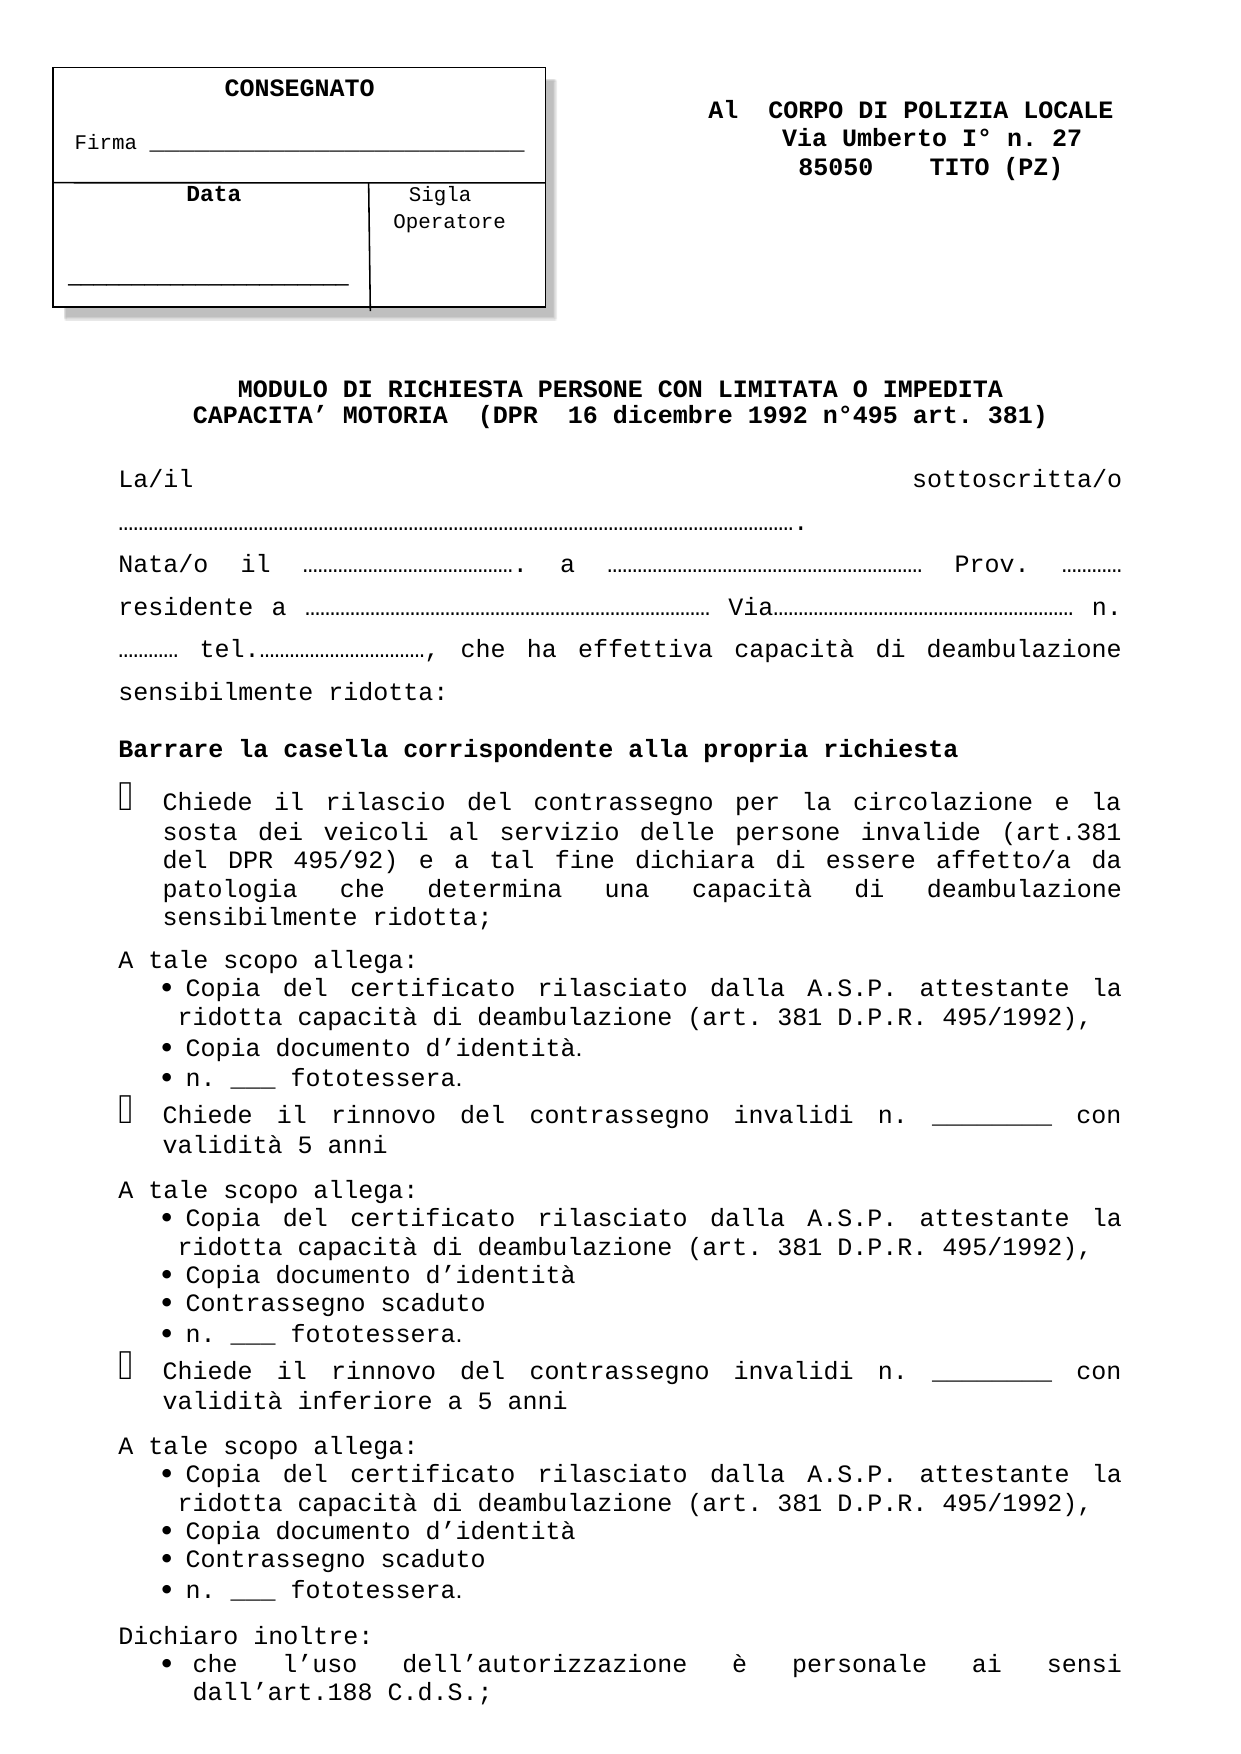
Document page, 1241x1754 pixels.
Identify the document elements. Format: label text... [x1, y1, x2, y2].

text n. ___ fototessera. [118, 1319, 1122, 1350]
text Via Umberto I° n. 27 [708, 126, 1122, 154]
text Copia documento d’identità [118, 1263, 1122, 1291]
text A tale scopo allega: [118, 947, 1122, 976]
text Al CORPO DI POLIZIA LOCALE [708, 98, 1122, 126]
list che l’uso dell’autorizzazione è personale ai sensi dall’art.188 C.d.S.; [162, 1652, 1122, 1708]
text Copia documento d’identità. [118, 1032, 1122, 1063]
text n. ___ fototessera. [118, 1063, 1122, 1094]
text Copia del certificato rilasciato dalla A.S.P. attestante la ridotta capacità di deambulazione (art. 381 D.P.R. 495/1992), [162, 1206, 1122, 1263]
list Chiede il rinnovo del contrassegno invalidi n. ________ con validità inferiore a 5 anni [118, 1350, 1122, 1417]
list Chiede il rilascio del contrassegno per la circolazione e la sosta dei veicoli al servizio delle persone invalide (art.381 del DPR 495/92) e a tal fine dichiara di essere affetto/a da patologia che determina una capacità di deambulazione sensibilmente ridotta; [118, 782, 1122, 933]
text 85050 TITO (PZ) [708, 154, 1122, 183]
text Barrare la casella corrispondente alla propria richiesta [118, 736, 1122, 765]
text MODULO DI RICHIESTA PERSONE CON LIMITATA O IMPEDITA CAPACITA’ MOTORIA (DPR 16 dicembre 1992 n°495 art. 381) [118, 376, 1122, 429]
list Chiede il rinnovo del contrassegno invalidi n. ________ con validità 5 anni [118, 1094, 1122, 1161]
text n. ___ fototessera. [118, 1575, 1122, 1606]
text Contrassegno scaduto [118, 1291, 1122, 1319]
text A tale scopo allega: [118, 1434, 1122, 1462]
text La/il sottoscritta/o ………………………………………………………………………………………………………………………. [118, 467, 1122, 538]
text Copia del certificato rilasciato dalla A.S.P. attestante la ridotta capacità di deambulazione (art. 381 D.P.R. 495/1992), [162, 1462, 1122, 1519]
text Copia documento d’identità [118, 1519, 1122, 1547]
text Contrassegno scaduto [118, 1547, 1122, 1575]
text A tale scopo allega: [118, 1178, 1122, 1206]
text Dichiaro inoltre: [118, 1623, 1122, 1652]
text Copia del certificato rilasciato dalla A.S.P. attestante la ridotta capacità di deambulazione (art. 381 D.P.R. 495/1992), [162, 976, 1122, 1032]
text Nata/o il ……………………………………. a ……………………………………………………… Prov. ………… residente a ……………………………………………………………………… Via…………………………………………………… n. ………… tel.……………………………, che ha effettiva capacità di deambulazione sensibilmente ridotta: [118, 552, 1122, 708]
